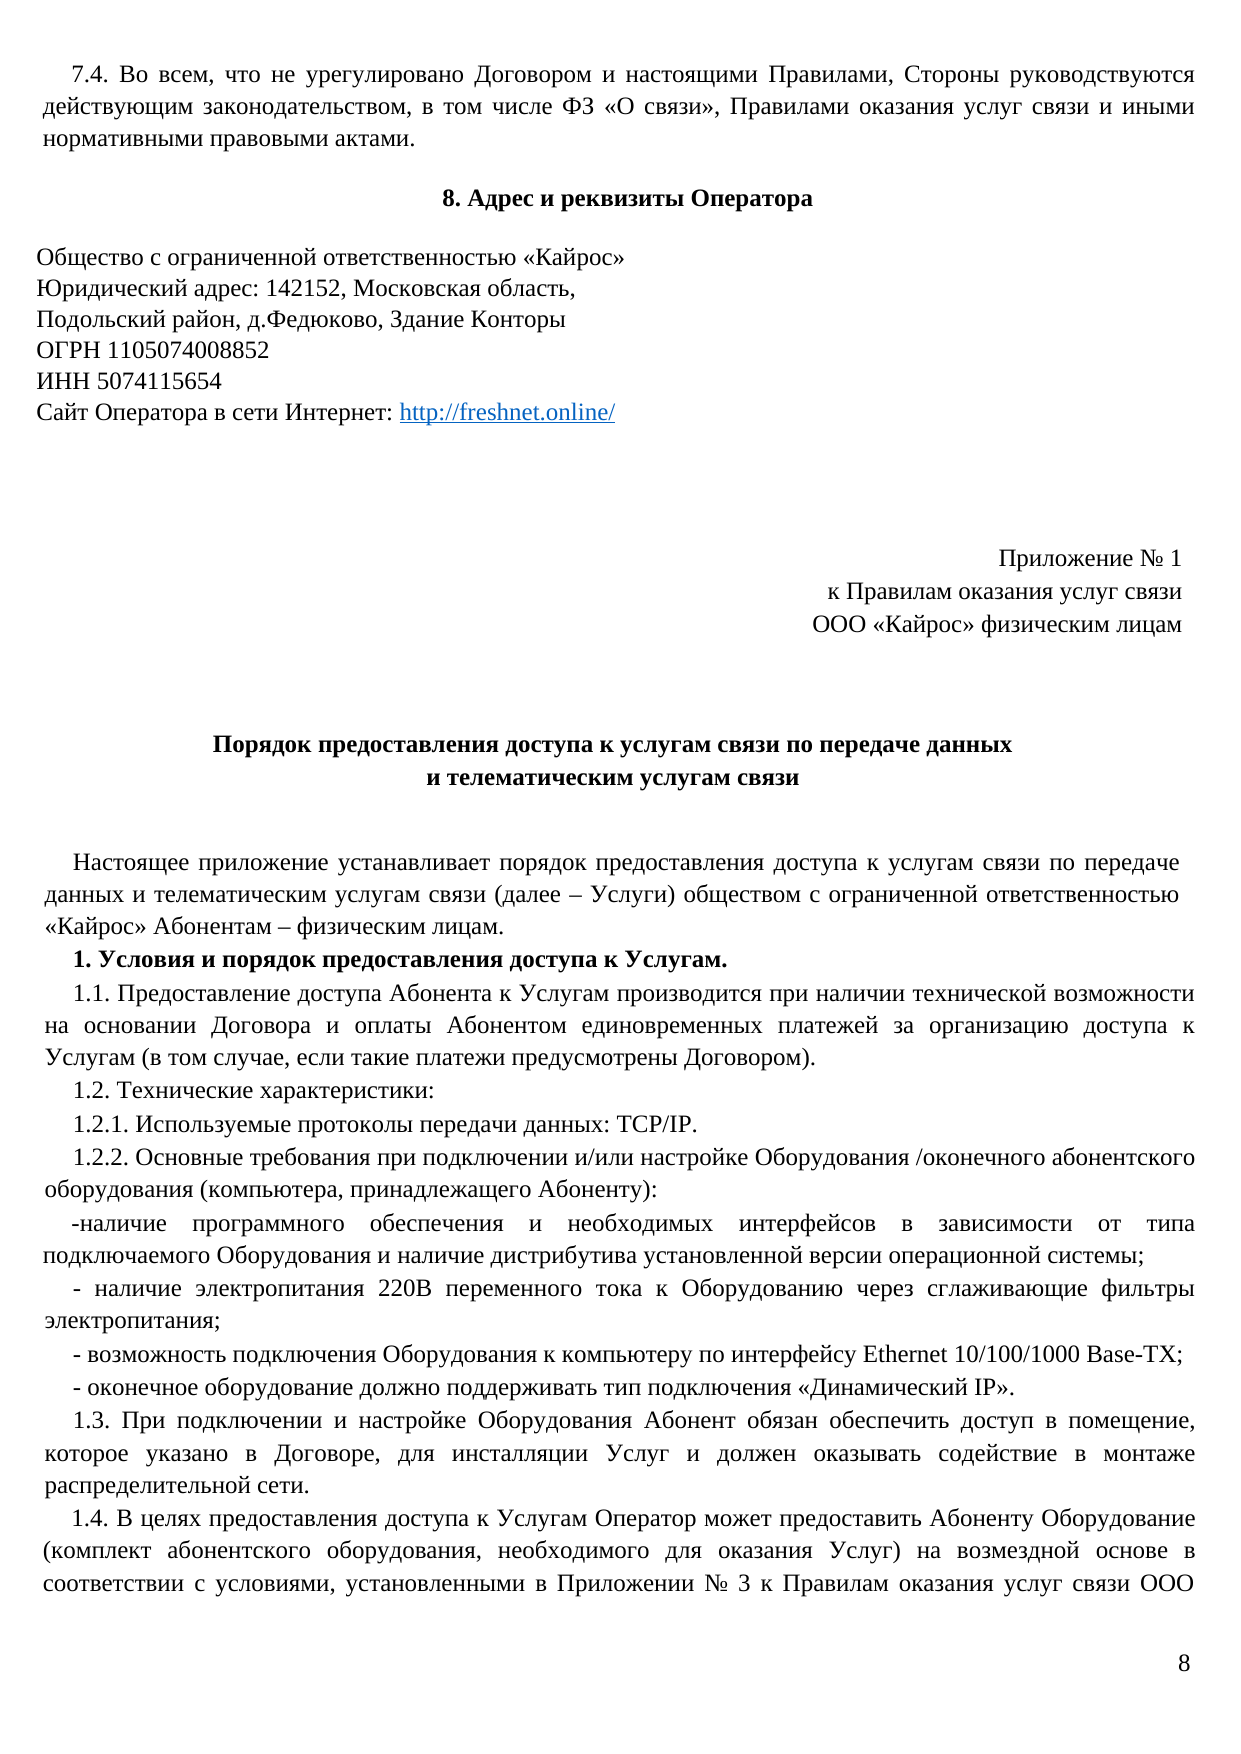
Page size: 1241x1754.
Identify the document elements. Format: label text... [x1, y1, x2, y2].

text Юридический адрес: 142152, Московская область, [36, 273, 1197, 301]
text Приложение № 1 [36, 543, 1182, 572]
text Подольский район, д.Федюково, Здание Конторы [36, 304, 1197, 332]
text Сайт Оператора в сети Интернет: http://freshnet.online/ [36, 397, 1197, 426]
text Настоящее приложение устанавливает порядок предоставления доступа к услугам связи по передаче данных и телематическим услугам связи (далее – Услуги) обществом с ограниченной ответственностью «Кайрос» Абонентам – физическим лицам. [44, 847, 1181, 940]
text 1. Условия и порядок предоставления доступа к Услугам. [44, 944, 1181, 973]
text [43, 1503, 1196, 1596]
subtitle 8. Адрес и реквизиты Оператора [58, 183, 1197, 211]
subtitle Порядок предоставления доступа к услугам связи по передаче данных [58, 729, 1167, 758]
text к Правилам оказания услуг связи [36, 576, 1182, 605]
text 1.2. Технические характеристики: [44, 1076, 1196, 1104]
text - возможность подключения Оборудования к компьютеру по интерфейсу Ethernet 10/100/1000 Base-TX; [44, 1339, 1196, 1368]
text 1.2.2. Основные требования при подключении и/или настройке Оборудования /оконечного абонентского оборудования (компьютера, принадлежащего Абоненту): [44, 1142, 1196, 1203]
text 1.2.1. Используемые протоколы передачи данных: TCP/IP. [44, 1109, 1196, 1138]
text ООО «Кайрос» физическим лицам [36, 609, 1182, 638]
text - оконечное оборудование должно поддерживать тип подключения «Динамический IP». [44, 1372, 1196, 1401]
text ИНН 5074115654 [36, 366, 1197, 394]
text Общество с ограниченной ответственностью «Кайрос» [36, 242, 1197, 270]
text 1.1. Предоставление доступа Абонента к Услугам производится при наличии технической возможности на основании Договора и оплаты Абонентом единовременных платежей за организацию доступа к Услугам (в том случае, если такие платежи предусмотрены Договором). [44, 978, 1196, 1071]
subtitle и телематическим услугам связи [58, 762, 1167, 791]
text 7.4. Во всем, что не урегулировано Договором и настоящими Правилами, Стороны руководствуются действующим законодательством, в том числе ФЗ «О связи», Правилами оказания услуг связи и иными нормативными правовыми актами. [43, 59, 1196, 152]
text - наличие электропитания 220В переменного тока к Оборудованию через сглаживающие фильтры электропитания; [44, 1273, 1196, 1334]
text ОГРН 1105074008852 [36, 335, 1197, 363]
text -наличие программного обеспечения и необходимых интерфейсов в зависимости от типа подключаемого Оборудования и наличие дистрибутива установленной версии операционной системы; [43, 1208, 1196, 1269]
text 1.3. При подключении и настройке Оборудования Абонент обязан обеспечить доступ в помещение, которое указано в Договоре, для инсталляции Услуг и должен оказывать содействие в монтаже распределительной сети. [44, 1406, 1196, 1499]
